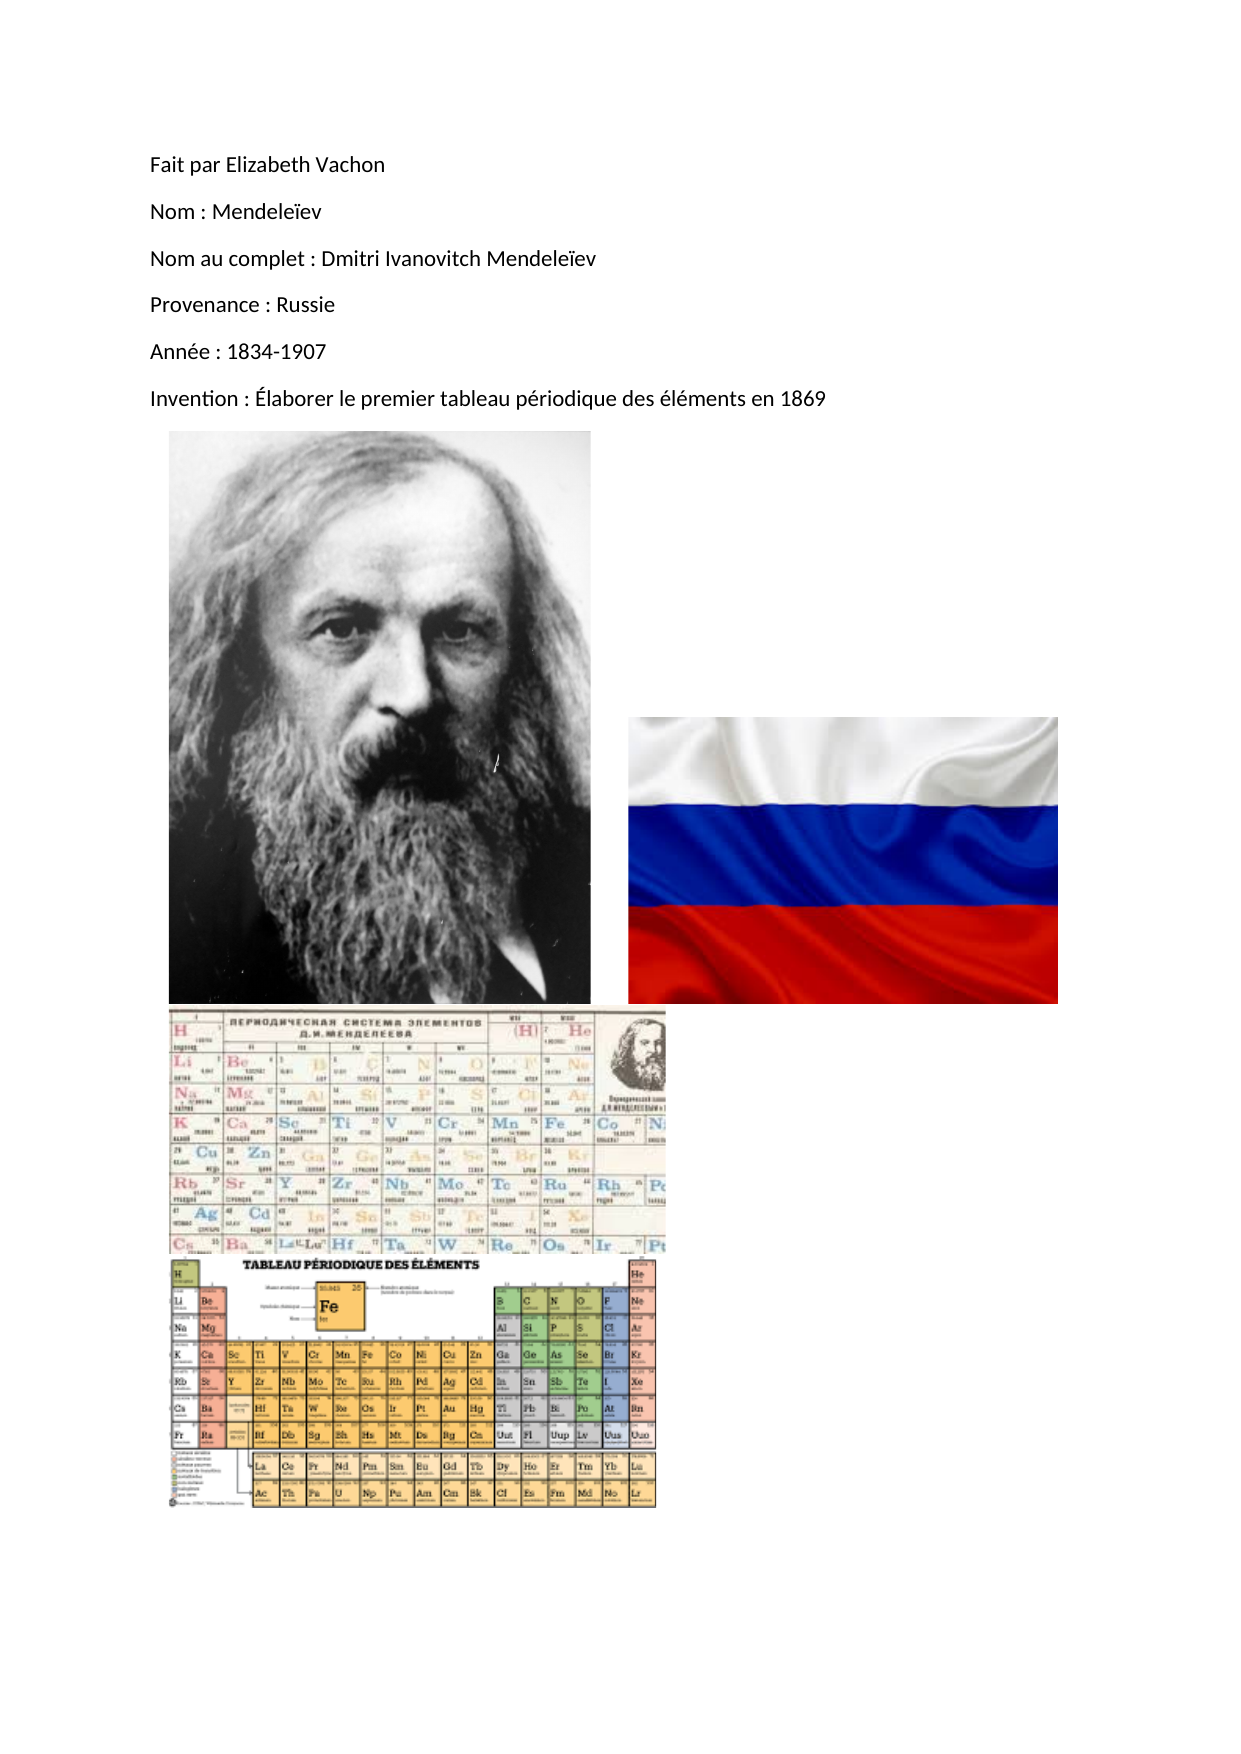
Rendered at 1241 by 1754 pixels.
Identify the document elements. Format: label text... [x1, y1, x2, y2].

text Nom : Mendeleïev [150, 197, 1090, 225]
text Nom au complet : Dmitri Ivanovitch Mendeleïev [150, 244, 1090, 272]
text Année : 1834-1907 [150, 337, 1090, 366]
text Invention : Élaborer le premier tableau périodique des éléments en 1869 [150, 384, 1090, 412]
text Provenance : Russie [150, 291, 1090, 319]
text Fait par Elizabeth Vachon [150, 150, 1090, 178]
